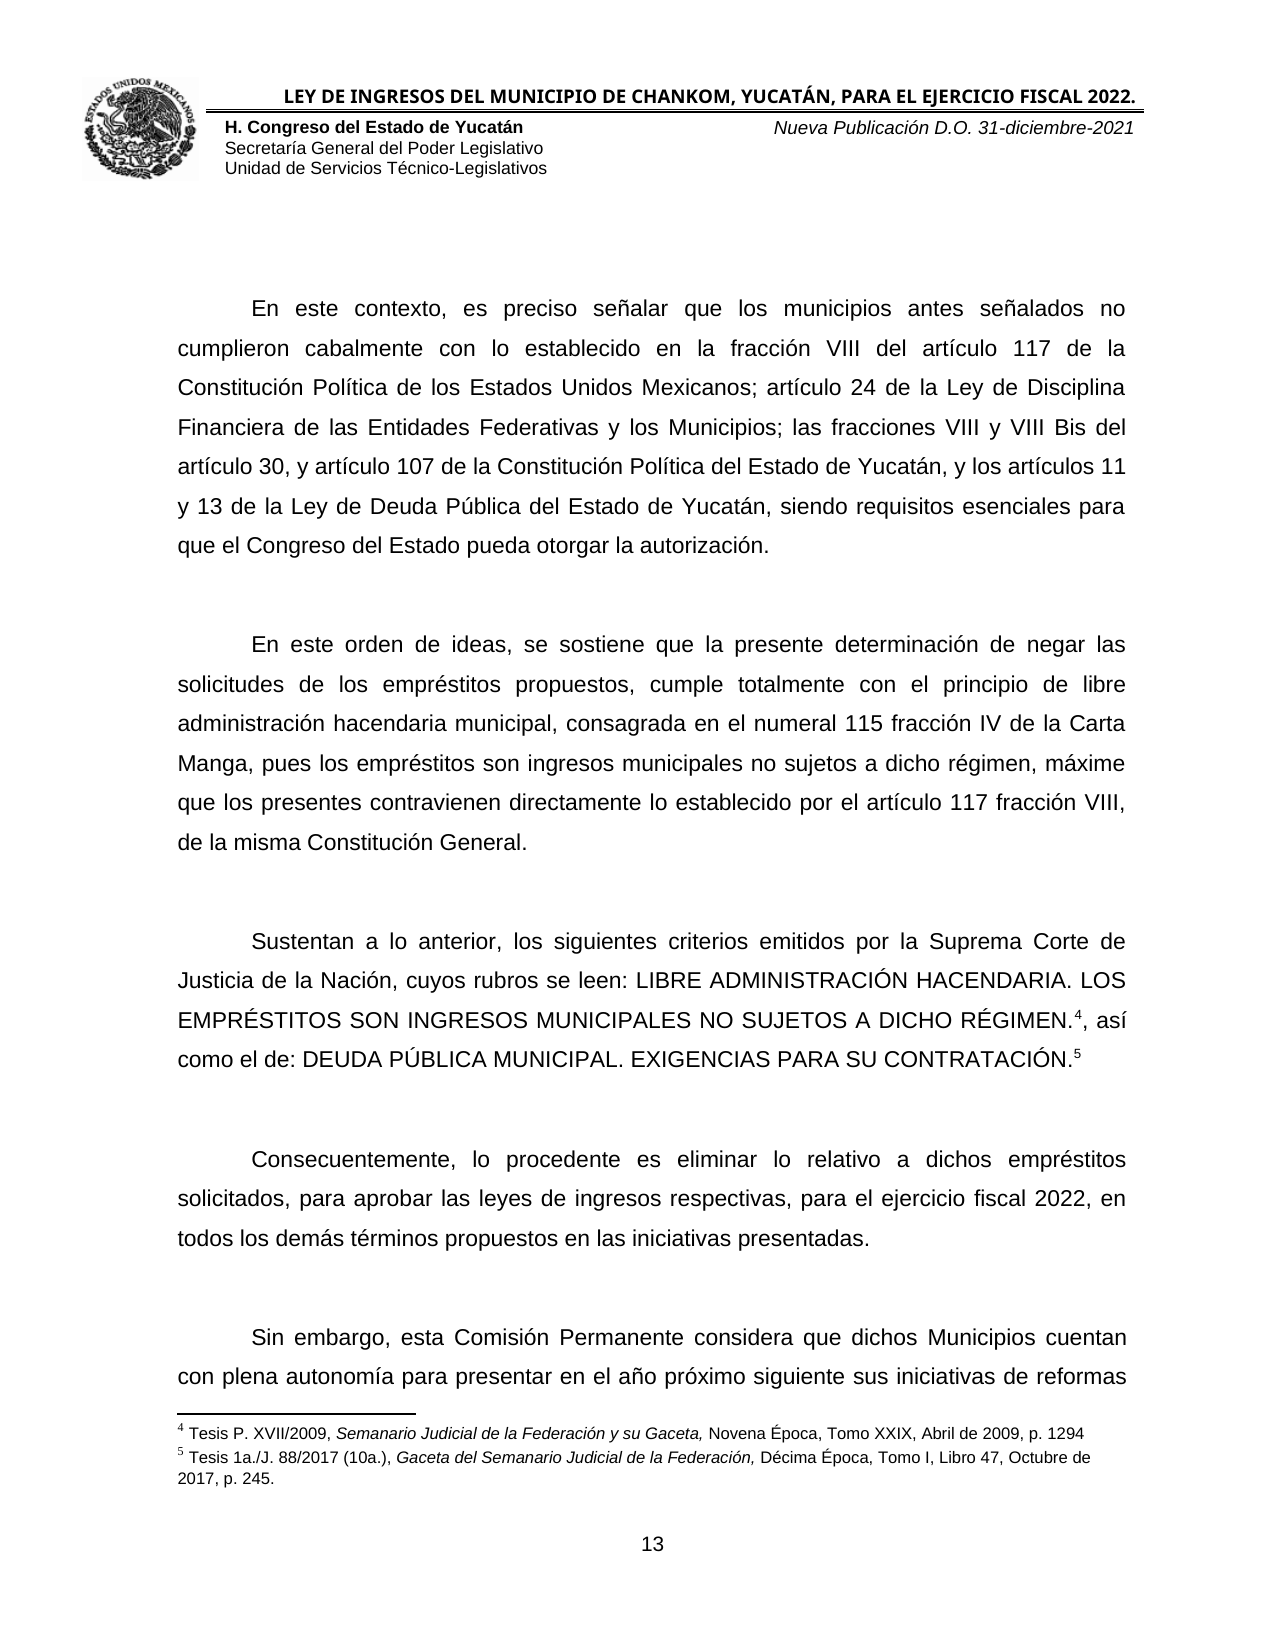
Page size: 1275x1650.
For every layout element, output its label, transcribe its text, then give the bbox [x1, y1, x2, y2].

text En este orden de ideas, se sostiene que la presente determinación de negar las solicitudes de los empréstitos propuestos, cumple totalmente con el principio de libre administración hacendaria municipal, consagrada en el numeral 115 fracción IV de la Carta Manga, pues los empréstitos son ingresos municipales no sujetos a dicho régimen, máxime que los presentes contravienen directamente lo establecido por el artículo 117 fracción VIII, de la misma Constitución General. [177, 631, 1127, 855]
text Sustentan a lo anterior, los siguientes criterios emitidos por la Suprema Corte de Justicia de la Nación, cuyos rubros se leen: LIBRE ADMINISTRACIÓN HACENDARIA. LOS EMPRÉSTITOS SON INGRESOS MUNICIPALES NO SUJETOS A DICHO RÉGIMEN., así como el de: DEUDA PÚBLICA MUNICIPAL. EXIGENCIAS PARA SU CONTRATACIÓN. [177, 928, 1127, 1073]
text Consecuentemente, lo procedente es eliminar lo relativo a dichos empréstitos solicitados, para aprobar las leyes de ingresos respectivas, para el ejercicio fiscal 2022, en todos los demás términos propuestos en las iniciativas presentadas. [177, 1146, 1127, 1251]
text En este contexto, es preciso señalar que los municipios antes señalados no cumplieron cabalmente con lo establecido en la fracción VIII del artículo 117 de la Constitución Política de los Estados Unidos Mexicanos; artículo 24 de la Ley de Disciplina Financiera de las Entidades Federativas y los Municipios; las fracciones VIII y VIII Bis del artículo 30, y artículo 107 de la Constitución Política del Estado de Yucatán, y los artículos 11 y 13 de la Ley de Deuda Pública del Estado de Yucatán, siendo requisitos esenciales para que el Congreso del Estado pueda otorgar la autorización. [177, 295, 1127, 558]
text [177, 1324, 1127, 1389]
